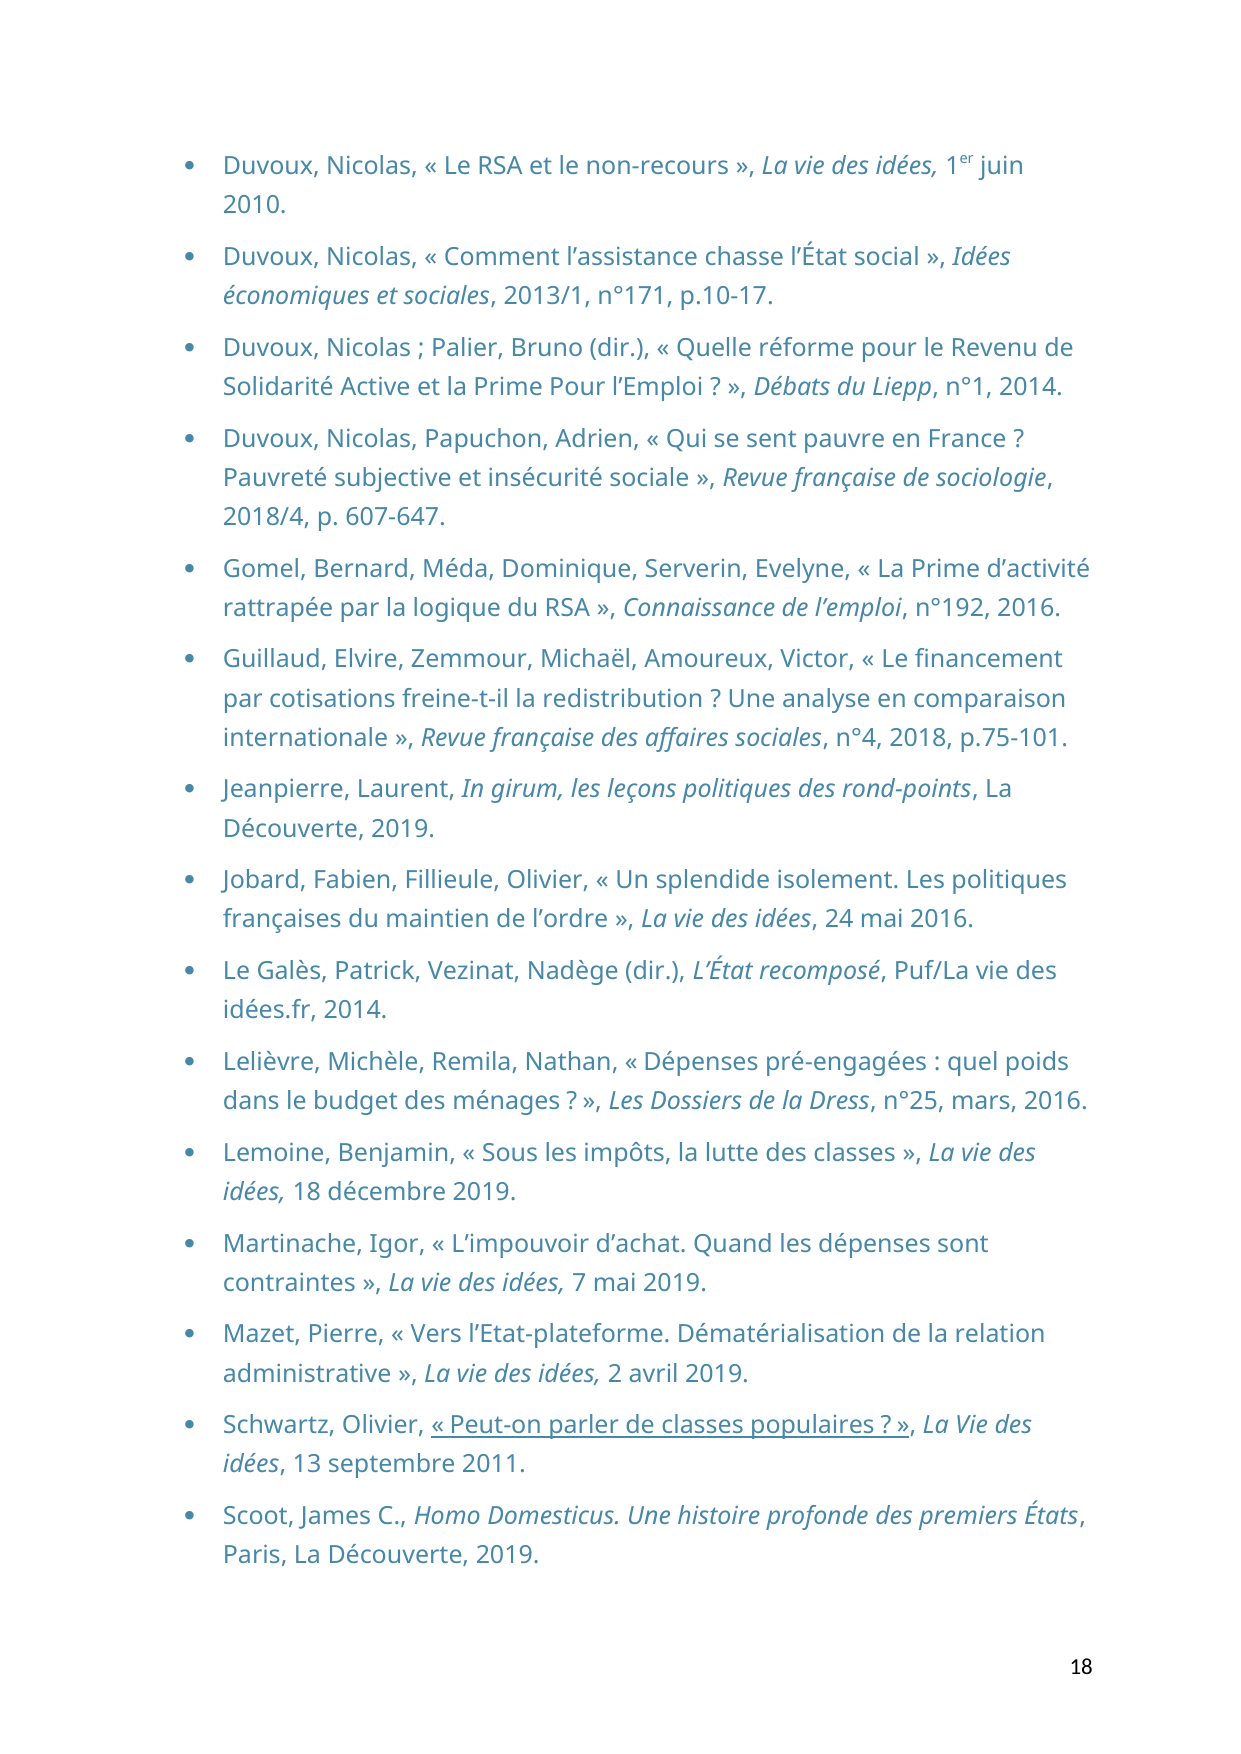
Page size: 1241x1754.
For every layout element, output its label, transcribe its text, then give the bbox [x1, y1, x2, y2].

text Gomel, Bernard, Méda, Dominique, Serverin, Evelyne, « La Prime d’activité rattrapée par la logique du RSA », Connaissance de l’emploi, n°192, 2016. [185, 550, 1092, 623]
text Jeanpierre, Laurent, In girum, les leçons politiques des rond-points, La Découverte, 2019. [185, 771, 1092, 844]
text Schwartz, Olivier, « Peut-on parler de classes populaires ? », La Vie des idées, 13 septembre 2011. [185, 1407, 1092, 1480]
text Scoot, James C., Homo Domesticus. Une histoire profonde des premiers États, Paris, La Découverte, 2019. [185, 1498, 1092, 1571]
text Mazet, Pierre, « Vers l’Etat-plateforme. Dématérialisation de la relation administrative », La vie des idées, 2 avril 2019. [185, 1316, 1092, 1389]
text Duvoux, Nicolas, Papuchon, Adrien, « Qui se sent pauvre en France ? Pauvreté subjective et insécurité sociale », Revue française de sociologie, 2018/4, p. 607-647. [185, 420, 1092, 533]
text Martinache, Igor, « L’impouvoir d’achat. Quand les dépenses sont contraintes », La vie des idées, 7 mai 2019. [185, 1225, 1092, 1298]
text Duvoux, Nicolas ; Palier, Bruno (dir.), « Quelle réforme pour le Revenu de Solidarité Active et la Prime Pour l’Emploi ? », Débats du Liepp, n°1, 2014. [185, 329, 1092, 403]
text Le Galès, Patrick, Vezinat, Nadège (dir.), L’État recomposé, Puf/La vie des idées.fr, 2014. [185, 953, 1092, 1026]
text Lemoine, Benjamin, « Sous les impôts, la lutte des classes », La vie des idées, 18 décembre 2019. [185, 1134, 1092, 1208]
text Jobard, Fabien, Fillieule, Olivier, « Un splendide isolement. Les politiques françaises du maintien de l’ordre », La vie des idées, 24 mai 2016. [185, 862, 1092, 935]
text Duvoux, Nicolas, « Le RSA et le non-recours », La vie des idées, 1er juin 2010. [185, 148, 1092, 221]
text Guillaud, Elvire, Zemmour, Michaël, Amoureux, Victor, « Le financement par cotisations freine-t-il la redistribution ? Une analyse en comparaison internationale », Revue française des affaires sociales, n°4, 2018, p.75-101. [185, 641, 1092, 753]
text Lelièvre, Michèle, Remila, Nathan, « Dépenses pré-engagées : quel poids dans le budget des ménages ? », Les Dossiers de la Dress, n°25, mars, 2016. [185, 1043, 1092, 1117]
text Duvoux, Nicolas, « Comment l’assistance chasse l’État social », Idées économiques et sociales, 2013/1, n°171, p.10-17. [185, 238, 1092, 312]
